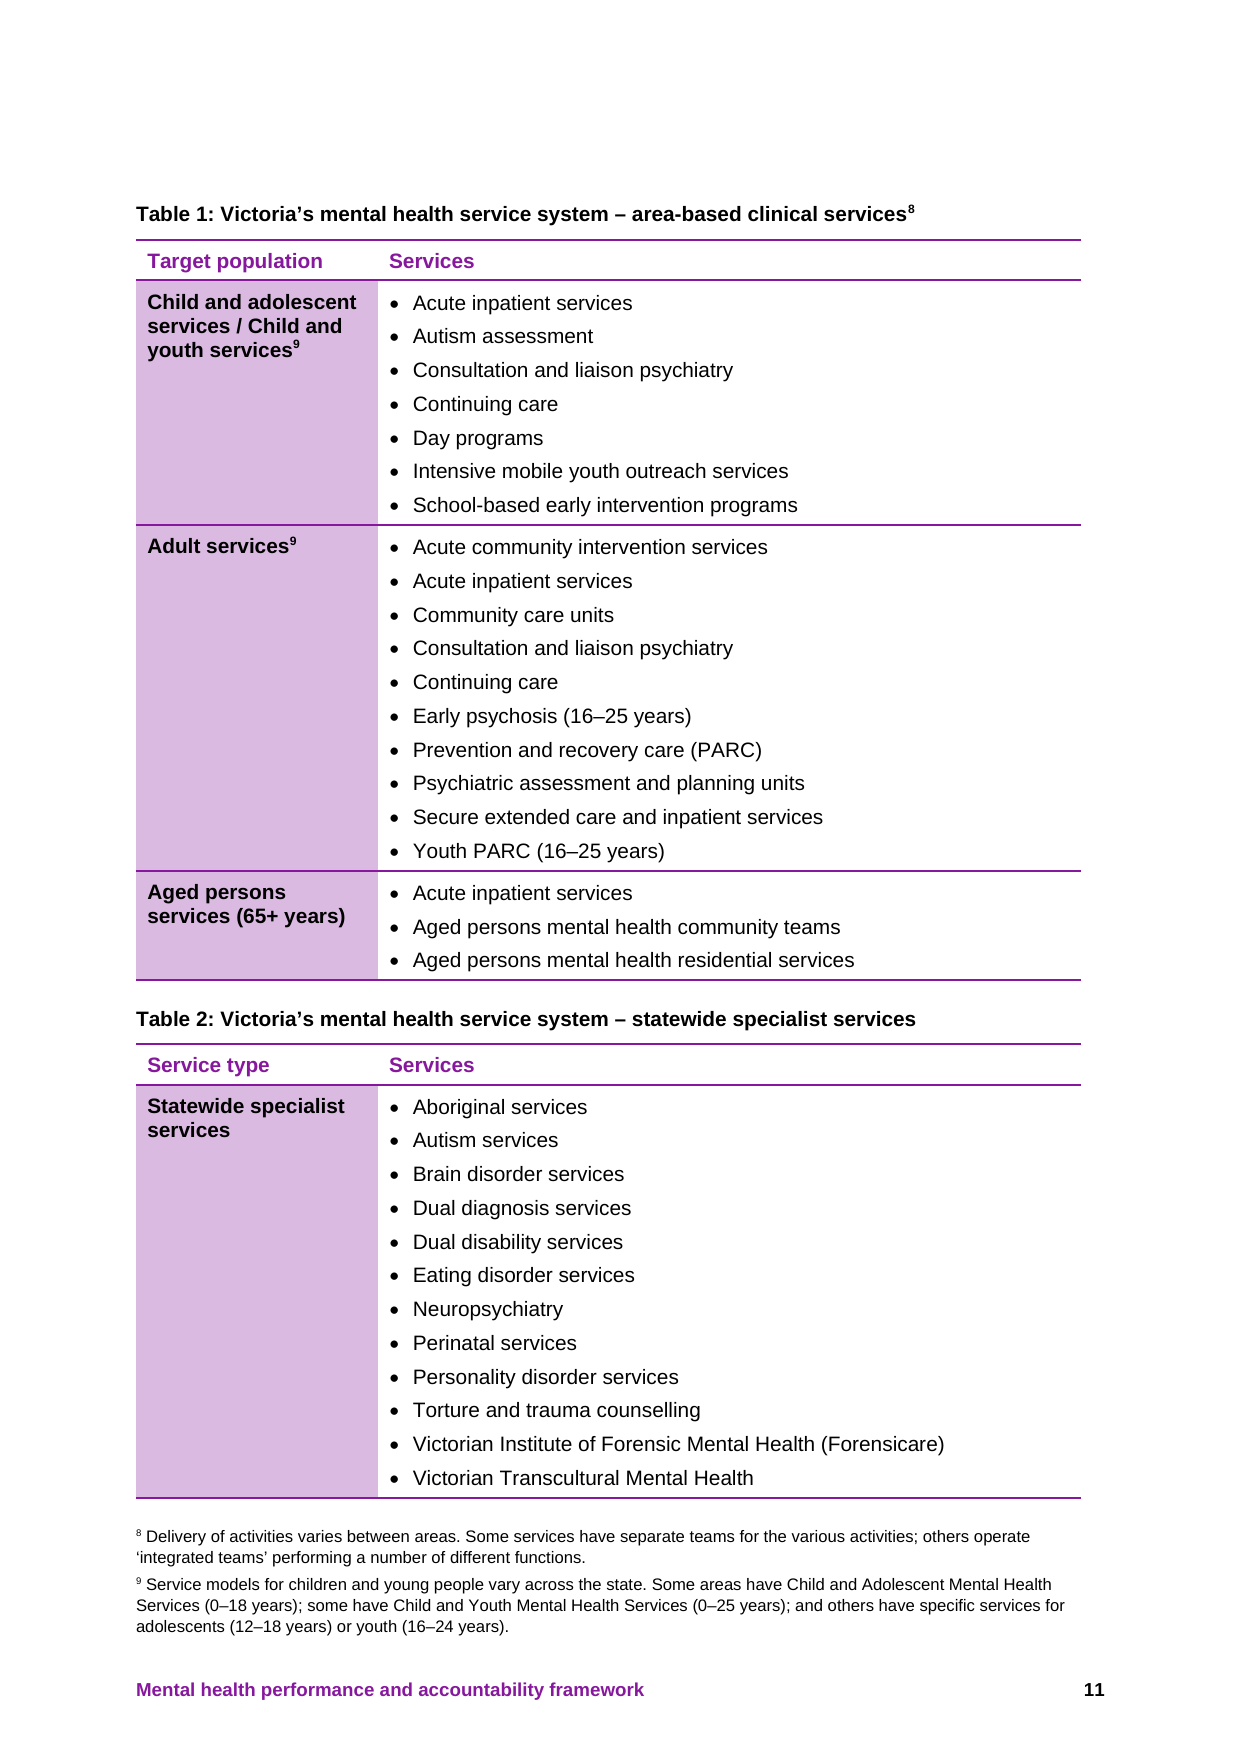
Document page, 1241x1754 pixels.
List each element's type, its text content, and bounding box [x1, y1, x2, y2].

table_header Service type [136, 1045, 378, 1083]
text Table 1: Victoria’s mental health service system – area-based clinical services [136, 202, 1104, 226]
table_cell Acute community intervention services Acute inpatient services Community care units Consultation and liaison psychiatry Continuing care Early psychosis (16–25 years) Prevention and recovery care (PARC) Psychiatric assessment and planning units Secure extended care and inpatient services Youth PARC (16–25 years) [378, 526, 1081, 870]
table_header Target population [136, 241, 378, 279]
table_header Services [378, 1045, 1081, 1083]
table_cell Aged persons services (65+ years) [136, 872, 378, 979]
table_cell Statewide specialist services [136, 1086, 378, 1497]
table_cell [378, 1086, 1081, 1497]
text Table 2: Victoria’s mental health service system – statewide specialist services [136, 1006, 1104, 1030]
table_cell Acute inpatient services Aged persons mental health community teams Aged persons mental health residential services [378, 872, 1081, 979]
table_header Services [378, 241, 1081, 279]
table_cell Adult services9 [136, 526, 378, 870]
table_cell Child and adolescent services / Child and youth services [136, 281, 378, 524]
table_cell Acute inpatient services Autism assessment Consultation and liaison psychiatry Continuing care Day programs Intensive mobile youth outreach services School-based early intervention programs [378, 281, 1081, 524]
